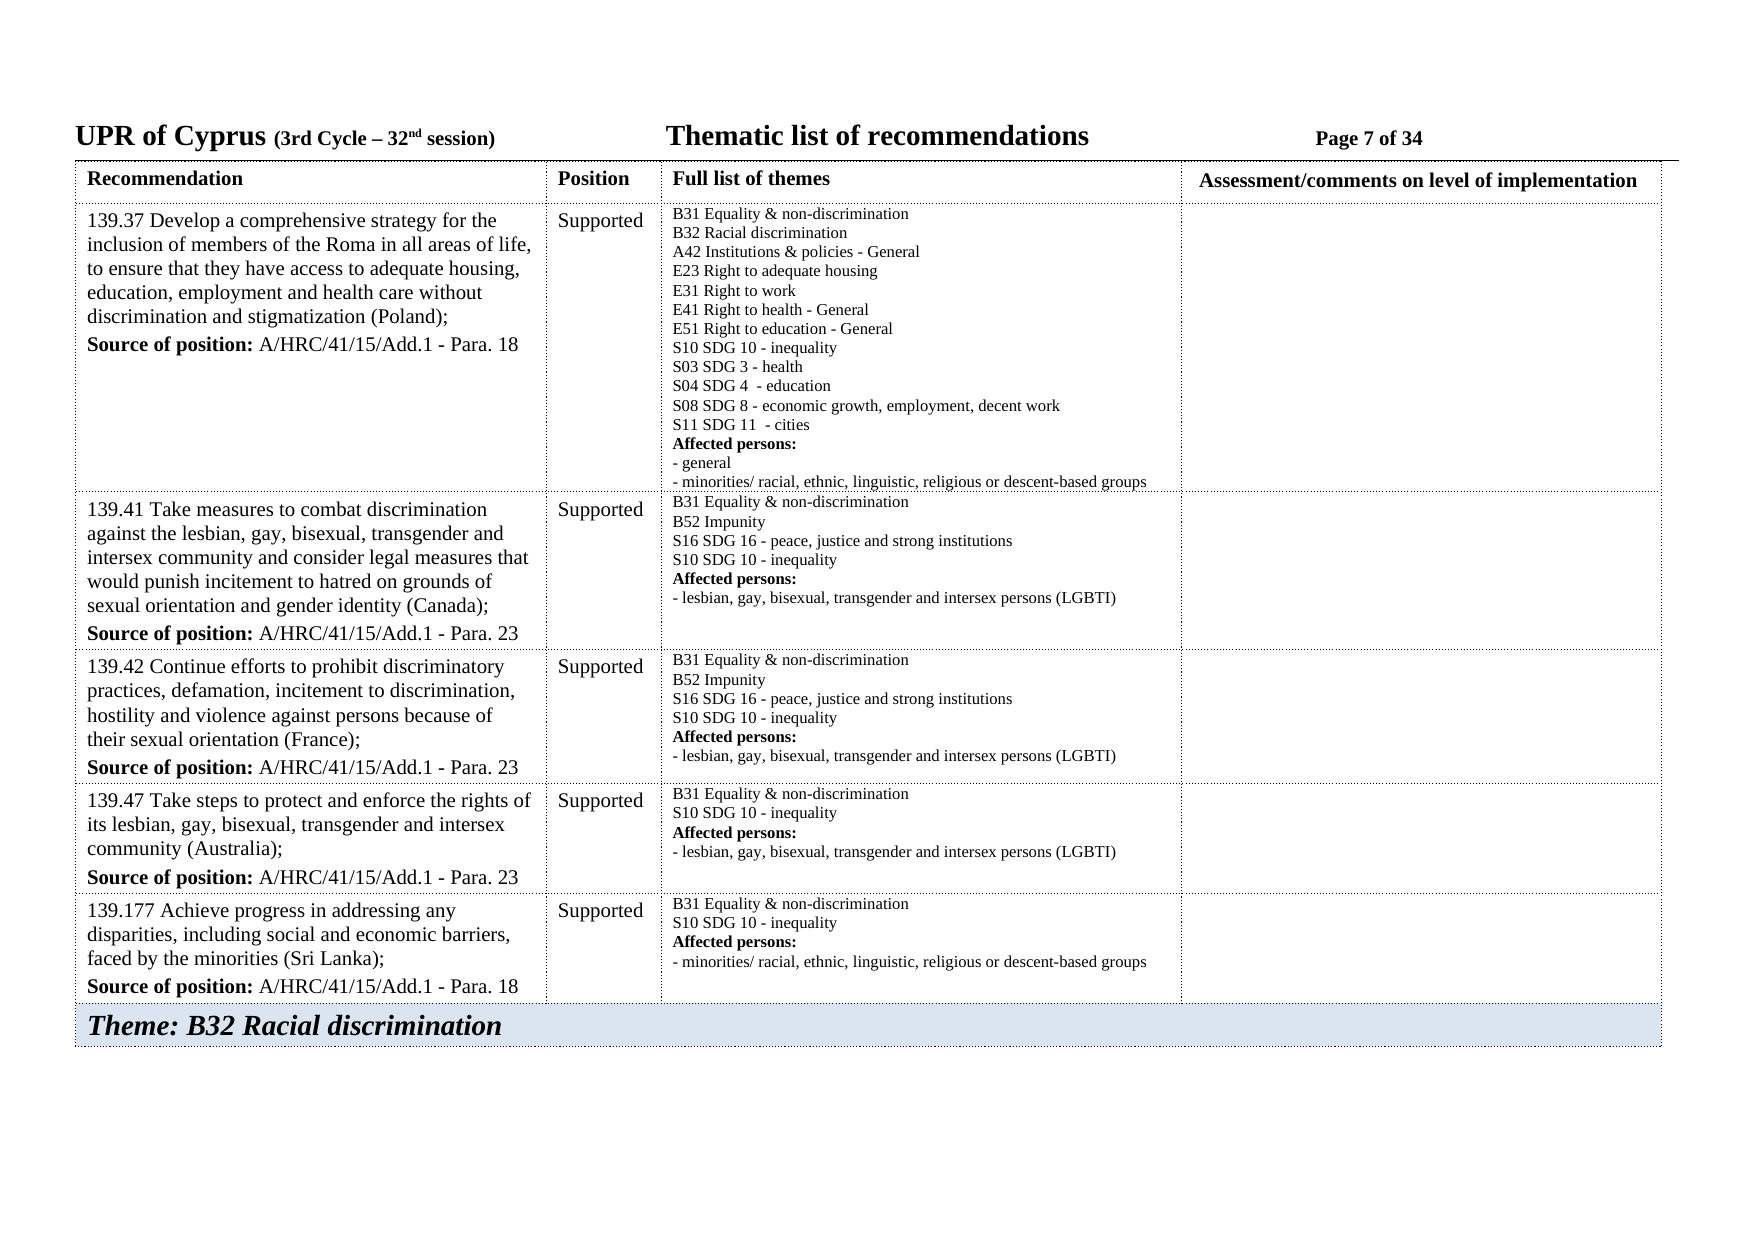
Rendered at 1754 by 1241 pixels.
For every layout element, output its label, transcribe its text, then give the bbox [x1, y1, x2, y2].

table_cell B31 Equality & non-discrimination S10 SDG 10 - inequality Affected persons: - lesbian, gay, bisexual, transgender and intersex persons (LGBTI) [661, 783, 1182, 893]
table_cell Supported [546, 783, 661, 893]
table_cell 139.42 Continue efforts to prohibit discriminatory practices, defamation, incitement to discrimination, hostility and violence against persons because of their sexual orientation (France); Source of position: A/HRC/41/15/Add.1 - Para. 23 [76, 649, 546, 783]
table_cell 139.41 Take measures to combat discrimination against the lesbian, gay, bisexual, transgender and intersex community and consider legal measures that would punish incitement to hatred on grounds of sexual orientation and gender identity (Canada); Source of position: A/HRC/41/15/Add.1 - Para. 23 [76, 491, 546, 649]
table_header Position [546, 161, 661, 203]
table_cell B31 Equality & non-discrimination B52 Impunity S16 SDG 16 - peace, justice and strong institutions S10 SDG 10 - inequality Affected persons: - lesbian, gay, bisexual, transgender and intersex persons (LGBTI) [661, 649, 1182, 783]
table_cell 139.37 Develop a comprehensive strategy for the inclusion of members of the Roma in all areas of life, to ensure that they have access to adequate housing, education, employment and health care without discrimination and stigmatization (Poland); Source of position: A/HRC/41/15/Add.1 - Para. 18 [76, 203, 546, 491]
table_cell [1182, 491, 1661, 649]
table_header Full list of themes [661, 161, 1182, 203]
table_cell [1182, 203, 1661, 491]
table_cell 139.177 Achieve progress in addressing any disparities, including social and economic barriers, faced by the minorities (Sri Lanka); Source of position: A/HRC/41/15/Add.1 - Para. 18 [76, 893, 546, 1003]
table_cell B31 Equality & non-discrimination S10 SDG 10 - inequality Affected persons: - minorities/ racial, ethnic, linguistic, religious or descent-based groups [661, 893, 1182, 1003]
table_cell Supported [546, 893, 661, 1003]
table_cell B31 Equality & non-discrimination B32 Racial discrimination A42 Institutions & policies - General E23 Right to adequate housing E31 Right to work E41 Right to health - General E51 Right to education - General S10 SDG 10 - inequality S03 SDG 3 - health S04 SDG 4 - education S08 SDG 8 - economic growth, employment, decent work S11 SDG 11 - cities Affected persons: - general - minorities/ racial, ethnic, linguistic, religious or descent-based groups [661, 203, 1182, 491]
table_cell 139.47 Take steps to protect and enforce the rights of its lesbian, gay, bisexual, transgender and intersex community (Australia); Source of position: A/HRC/41/15/Add.1 - Para. 23 [76, 783, 546, 893]
table_cell [1182, 649, 1661, 783]
table_cell B31 Equality & non-discrimination B52 Impunity S16 SDG 16 - peace, justice and strong institutions S10 SDG 10 - inequality Affected persons: - lesbian, gay, bisexual, transgender and intersex persons (LGBTI) [661, 491, 1182, 649]
table_header Recommendation [76, 161, 546, 203]
table_header Assessment/comments on level of implementation [1182, 161, 1661, 203]
table_cell Supported [546, 649, 661, 783]
table_cell [1182, 783, 1661, 893]
table_cell [1182, 893, 1661, 1003]
table_cell Supported [546, 491, 661, 649]
table_cell Theme: B32 Racial discrimination [76, 1003, 1661, 1046]
table_cell Supported [546, 203, 661, 491]
